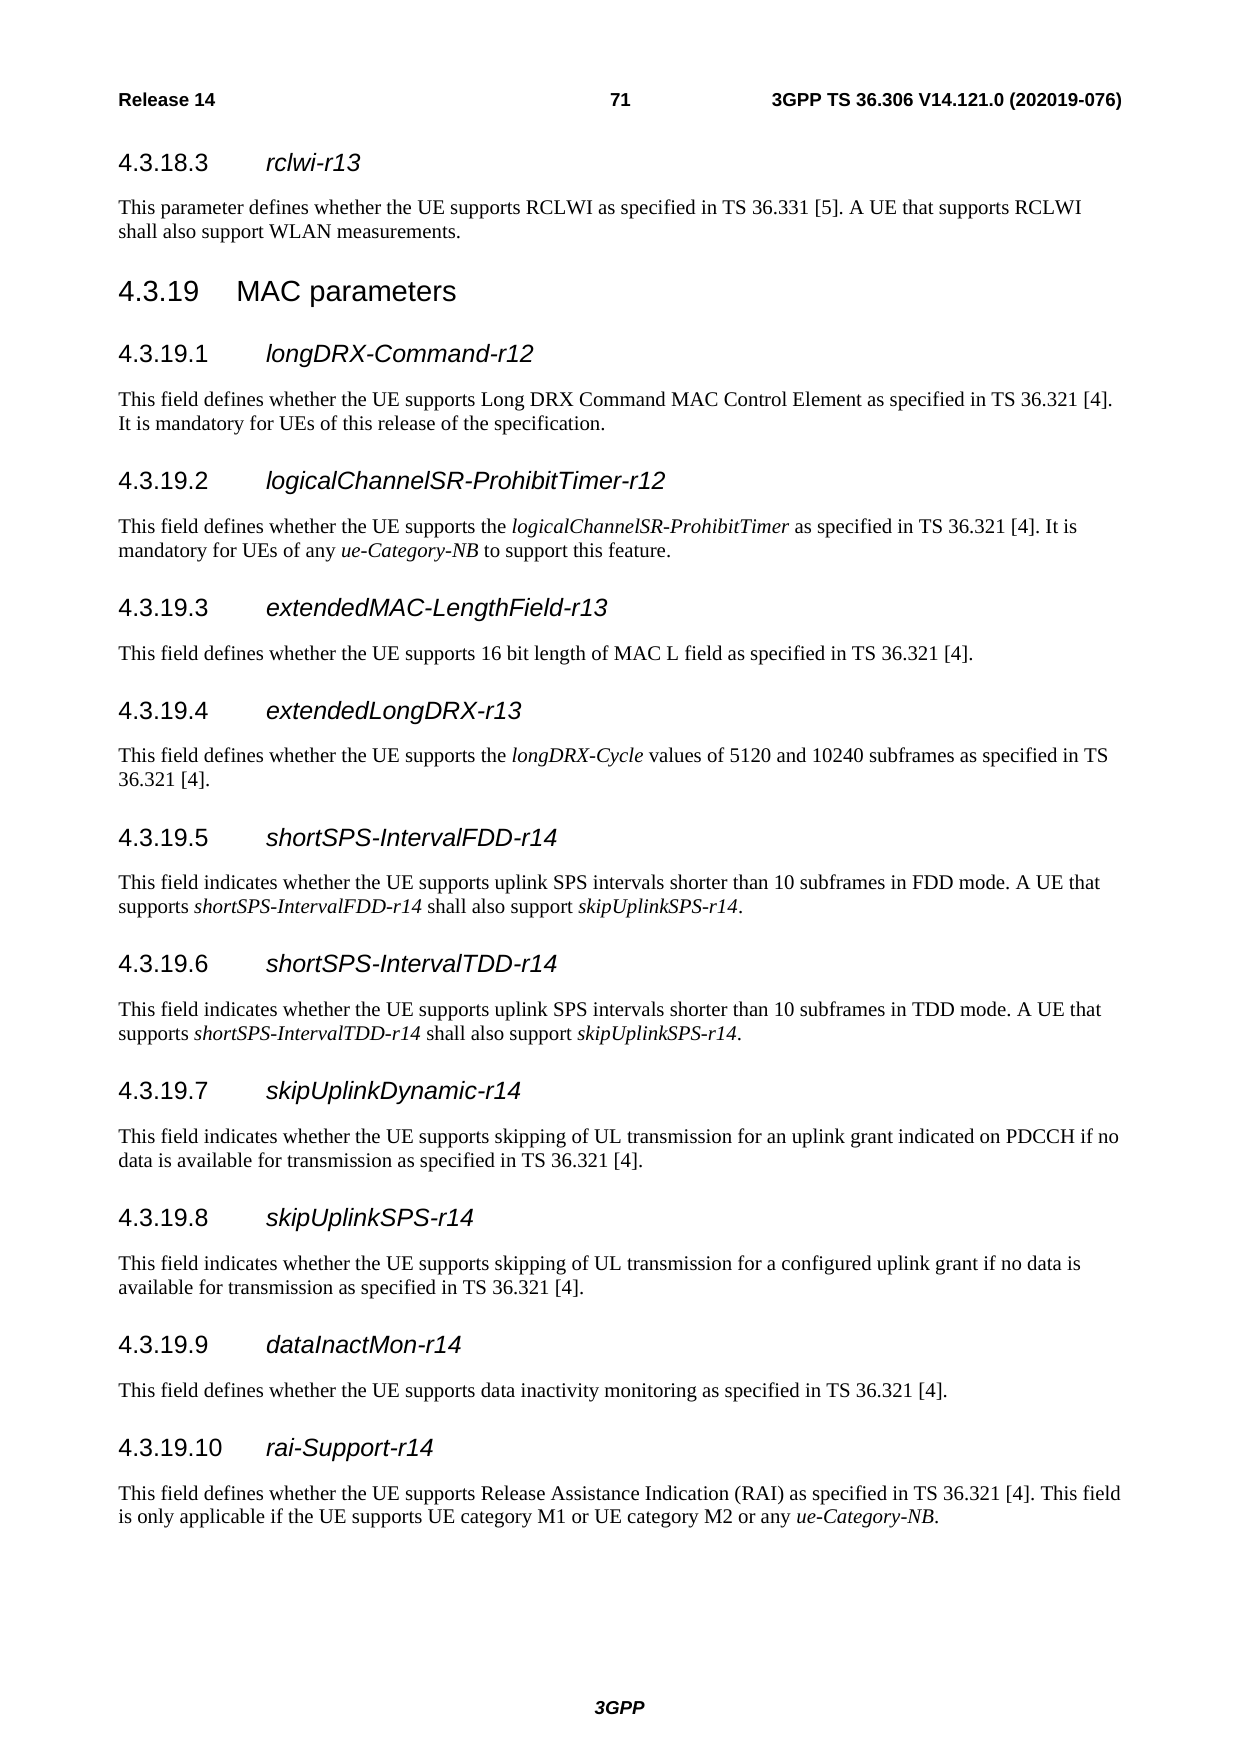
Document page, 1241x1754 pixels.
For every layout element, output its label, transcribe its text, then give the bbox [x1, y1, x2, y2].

text This field defines whether the UE supports the longDRX-Cycle values of 5120 and 10240 subframes as specified in TS 36.321 [4]. [118, 743, 1122, 791]
subtitle 4.3.19.9 dataInactMon-r14 [118, 1330, 1122, 1359]
subtitle 4.3.19.10 rai-Support-r14 [118, 1433, 1122, 1462]
subtitle 4.3.19 MAC parameters [118, 274, 1122, 308]
text This field indicates whether the UE supports uplink SPS intervals shorter than 10 subframes in TDD mode. A UE that supports shortSPS-IntervalTDD-r14 shall also support skipUplinkSPS-r14. [118, 997, 1122, 1045]
subtitle 4.3.19.4 extendedLongDRX-r13 [118, 696, 1122, 724]
text This field indicates whether the UE supports skipping of UL transmission for an uplink grant indicated on PDCCH if no data is available for transmission as specified in TS 36.321 [4]. [118, 1124, 1122, 1172]
text This field defines whether the UE supports Release Assistance Indication (RAI) as specified in TS 36.321 [4]. This field is only applicable if the UE supports UE category M1 or UE category M2 or any ue-Category-NB. [118, 1480, 1122, 1528]
subtitle 4.3.19.1 longDRX-Command-r12 [118, 339, 1122, 368]
subtitle 4.3.19.6 shortSPS-IntervalTDD-r14 [118, 949, 1122, 978]
text This field defines whether the UE supports data inactivity monitoring as specified in TS 36.321 [4]. [118, 1378, 1122, 1402]
text This field indicates whether the UE supports uplink SPS intervals shorter than 10 subframes in FDD mode. A UE that supports shortSPS-IntervalFDD-r14 shall also support skipUplinkSPS-r14. [118, 870, 1122, 918]
text This field indicates whether the UE supports skipping of UL transmission for a configured uplink grant if no data is available for transmission as specified in TS 36.321 [4]. [118, 1251, 1122, 1299]
subtitle 4.3.19.3 extendedMAC-LengthField-r13 [118, 593, 1122, 622]
subtitle 4.3.19.2 logicalChannelSR-ProhibitTimer-r12 [118, 466, 1122, 495]
subtitle 4.3.19.8 skipUplinkSPS-r14 [118, 1203, 1122, 1232]
text This field defines whether the UE supports the logicalChannelSR-ProhibitTimer as specified in TS 36.321 [4]. It is mandatory for UEs of any ue-Category-NB to support this feature. [118, 513, 1122, 562]
subtitle 4.3.18.3 rclwi-r13 [118, 147, 1122, 176]
text This parameter defines whether the UE supports RCLWI as specified in TS 36.331 [5]. A UE that supports RCLWI shall also support WLAN measurements. [118, 195, 1122, 243]
text This field defines whether the UE supports 16 bit length of MAC L field as specified in TS 36.321 [4]. [118, 640, 1122, 664]
subtitle 4.3.19.7 skipUplinkDynamic-r14 [118, 1076, 1122, 1105]
text This field defines whether the UE supports Long DRX Command MAC Control Element as specified in TS 36.321 [4]. It is mandatory for UEs of this release of the specification. [118, 387, 1122, 435]
subtitle 4.3.19.5 shortSPS-IntervalFDD-r14 [118, 823, 1122, 851]
